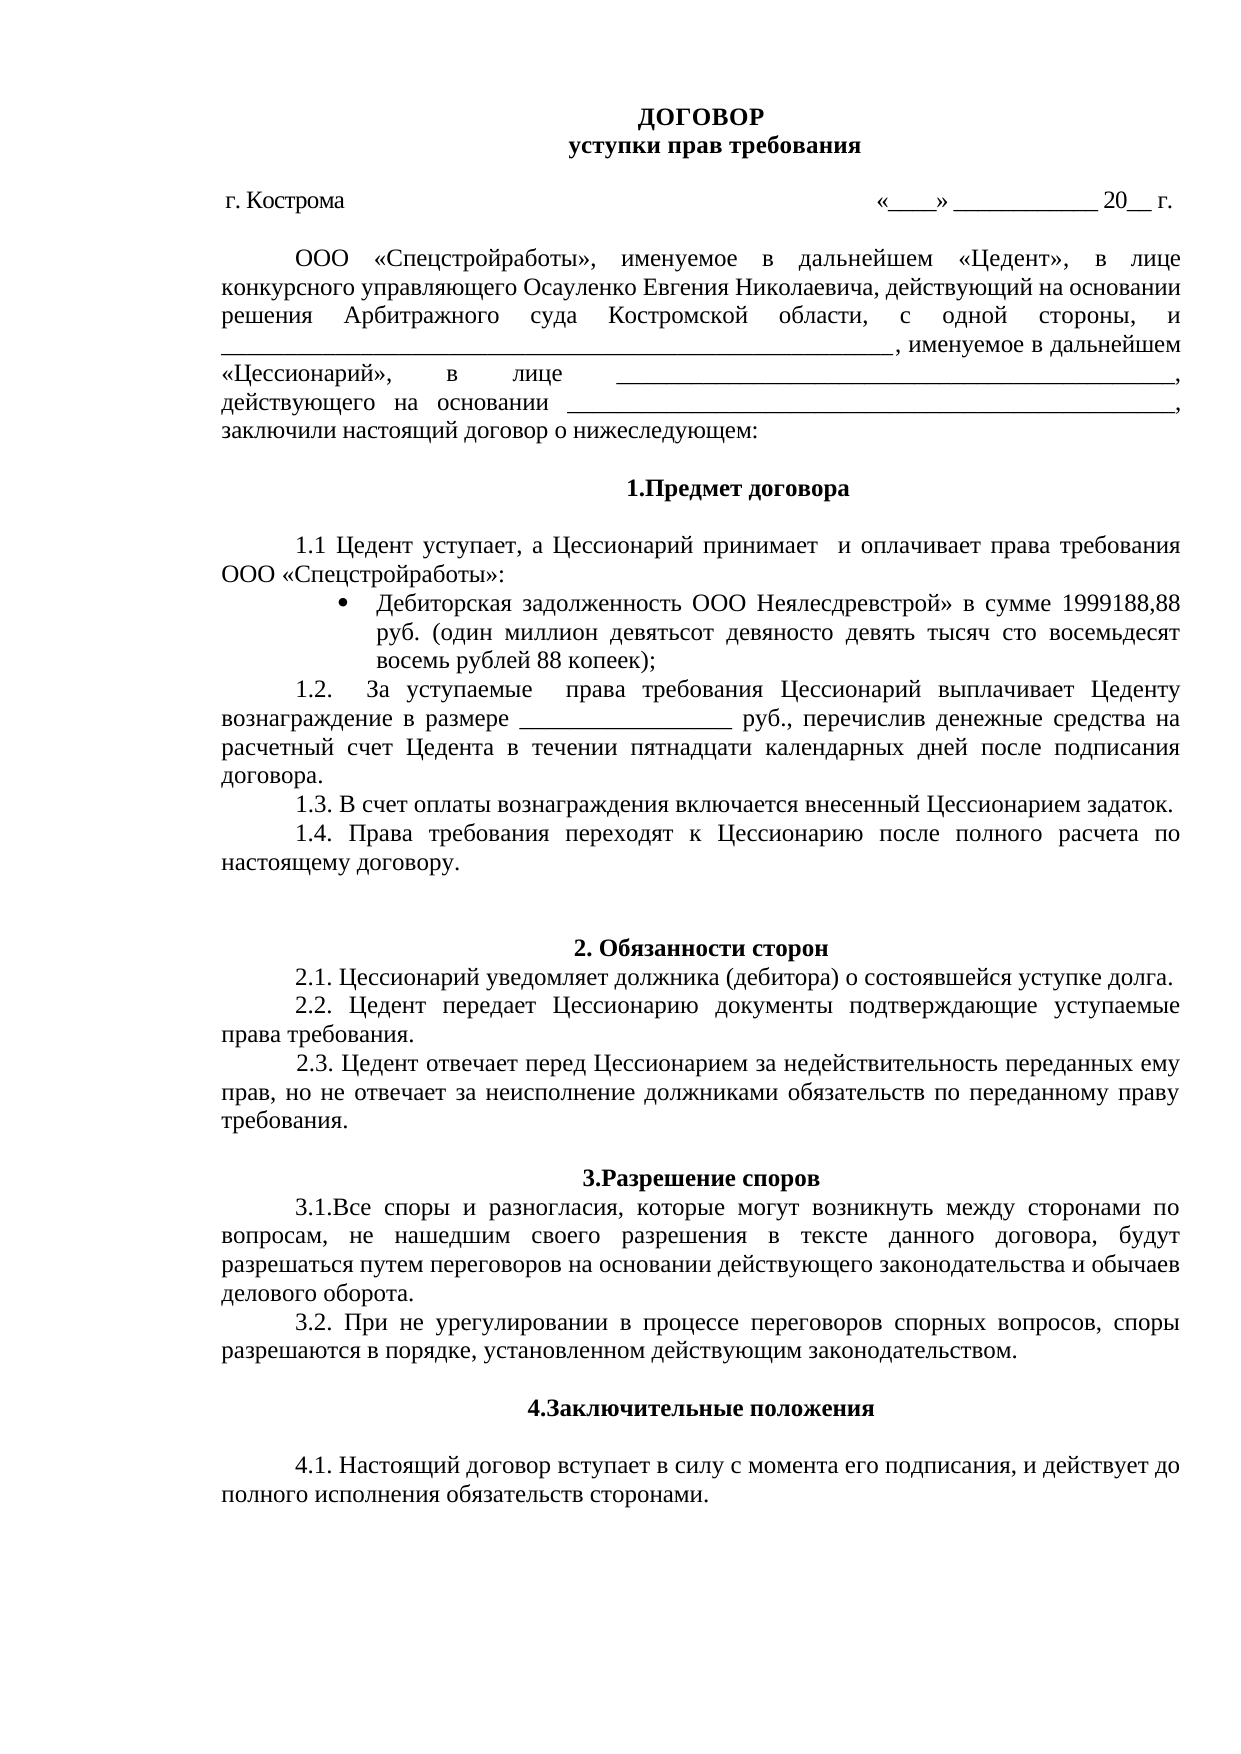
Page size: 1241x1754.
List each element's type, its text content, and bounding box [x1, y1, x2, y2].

text 2.1. Цессионарий уведомляет должника (дебитора) о состоявшейся уступке долга. [221, 962, 1181, 991]
text 1.1 Цедент уступает, а Цессионарий принимает и оплачивает права требования ООО «Спецстройработы»: [221, 531, 1181, 588]
text г. Кострома «____» ____________ 20__ г. [225, 186, 1181, 214]
text 1.4. Права требования переходят к Цессионарию после полного расчета по настоящему договору. [221, 818, 1181, 876]
text 1.3. В счет оплаты вознаграждения включается внесенный Цессионарием задаток. [221, 789, 1181, 818]
text 1.2. За уступаемые права требования Цессионарий выплачивает Цеденту вознаграждение в размере _________________ руб., перечислив денежные средства на расчетный счет Цедента в течении пятнадцати календарных дней после подписания договора. [221, 674, 1181, 789]
text ДОГОВОР [530, 102, 871, 131]
text 4.1. Настоящий договор вступает в силу с момента его подписания, и действует до полного исполнения обязательств сторонами. [221, 1451, 1181, 1508]
text 1.Предмет договора [221, 473, 1181, 502]
text 3.1.Все споры и разногласия, которые могут возникнуть между сторонами по вопросам, не нашедшим своего разрешения в тексте данного договора, будут разрешаться путем переговоров на основании действующего законодательства и обычаев делового оборота. [221, 1192, 1181, 1307]
text 4.Заключительные положения [221, 1393, 1181, 1422]
text 2.2. Цедент передает Цессионарию документы подтверждающие уступаемые права требования. [221, 991, 1181, 1048]
text ООО «Спецстройработы», именуемое в дальнейшем «Цедент», в лице конкурсного управляющего Осауленко Евгения Николаевича, действующий на основании решения Арбитражного суда Костромской области, с одной стороны, и _____________________________________________________, именуемое в дальнейшем «Цессионарий», в лице _____________________________________________, действующего на основании _________________________________________________, заключили настоящий договор о нижеследующем: [221, 243, 1181, 444]
list Дебиторская задолженность ООО Неялесдревстрой» в сумме 1999188,88 руб. (один миллион девятьсот девяносто девять тысяч сто восемьдесят восемь рублей 88 копеек); [338, 588, 1181, 674]
text 2. Обязанности сторон [221, 933, 1181, 962]
text 3.2. При не урегулировании в процессе переговоров спорных вопросов, споры разрешаются в порядке, установленном действующим законодательством. [221, 1307, 1181, 1364]
text 2.3. Цедент отвечает перед Цессионарием за недействительность переданных ему прав, но не отвечает за неисполнение должниками обязательств по переданному праву требования. [221, 1048, 1181, 1134]
text уступки прав требования [530, 131, 900, 159]
text 3.Разрешение споров [221, 1163, 1181, 1192]
